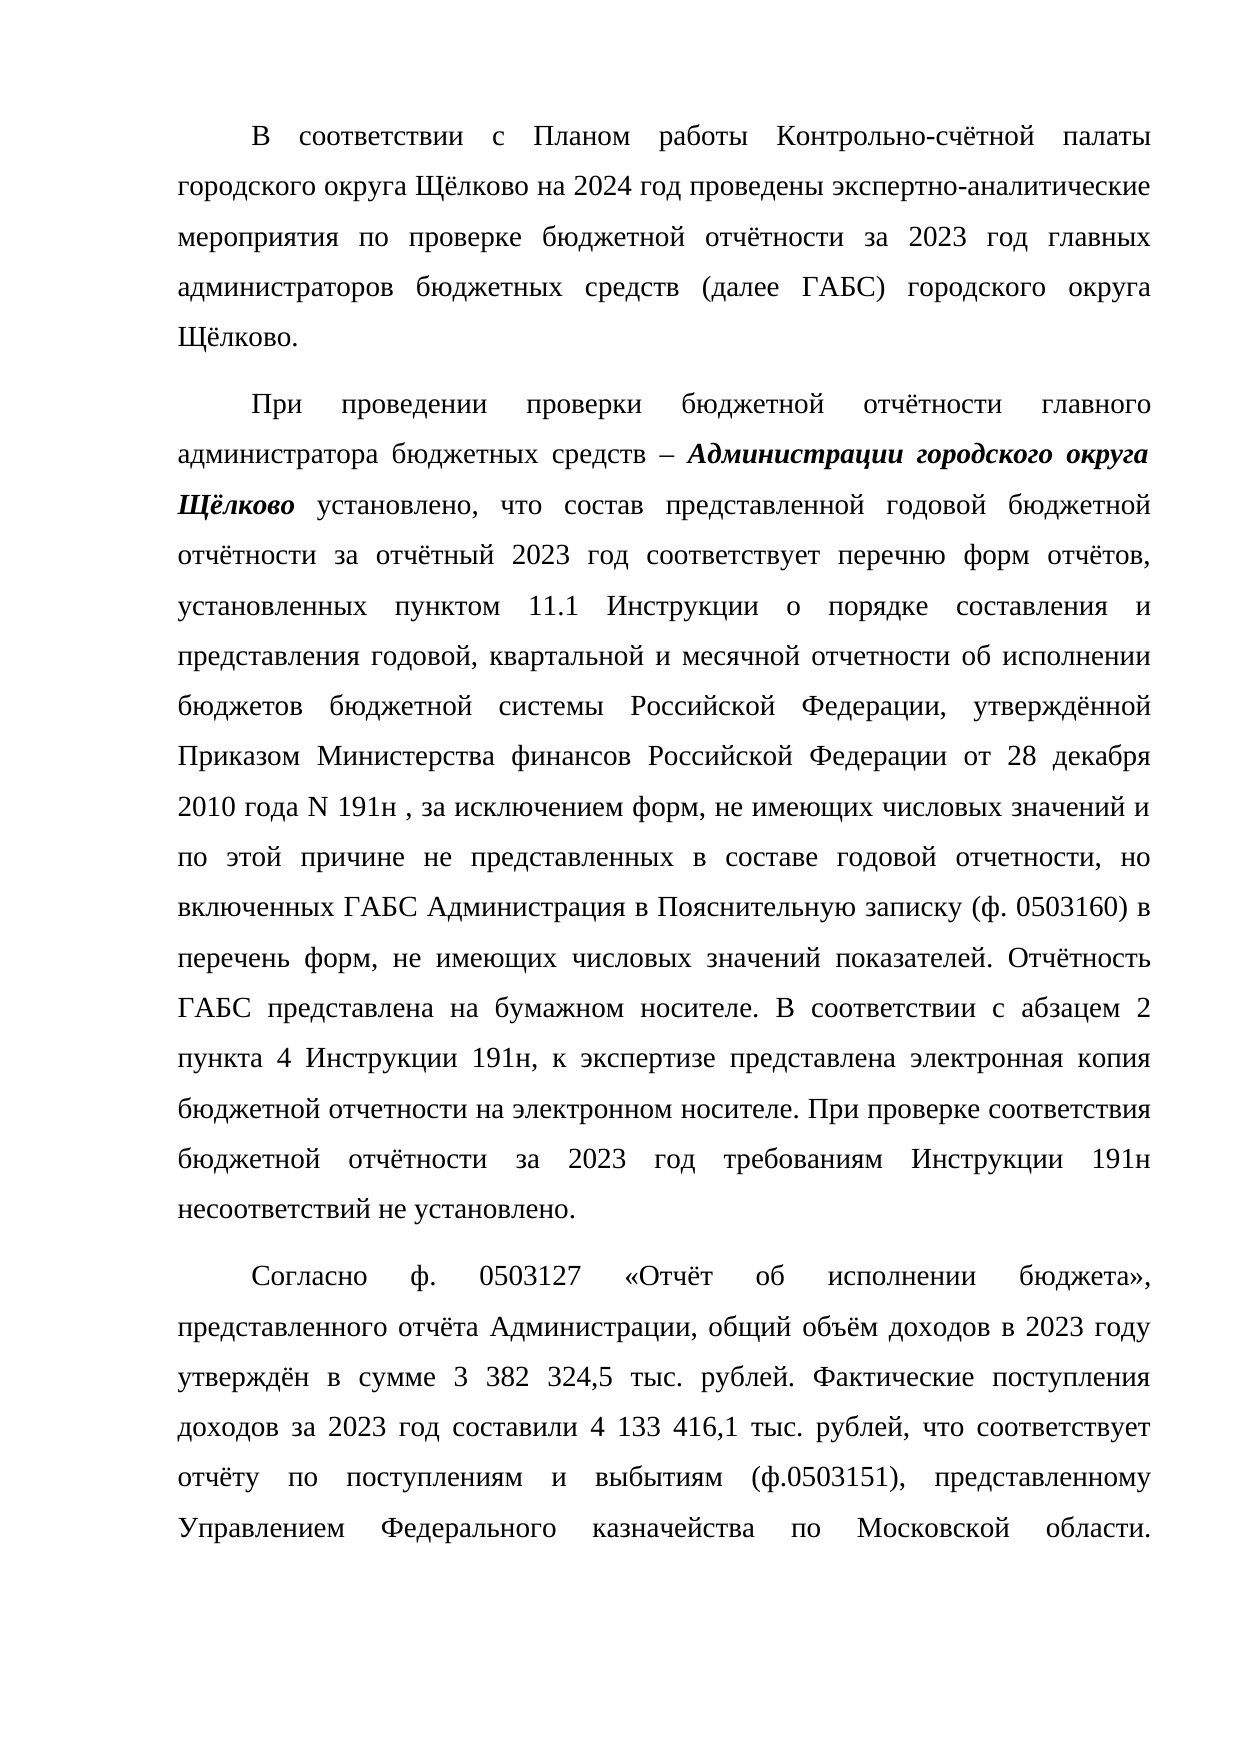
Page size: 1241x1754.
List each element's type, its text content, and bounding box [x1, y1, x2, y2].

text При проведении проверки бюджетной отчётности главного администратора бюджетных средств – Администрации городского округа Щёлково установлено, что состав представленной годовой бюджетной отчётности за отчётный 2023 год соответствует перечню форм отчётов, установленных пунктом 11.1 Инструкции о порядке составления и представления годовой, квартальной и месячной отчетности об исполнении бюджетов бюджетной системы Российской Федерации, утверждённой Приказом Министерства финансов Российской Федерации от 28 декабря 2010 года N 191н , за исключением форм, не имеющих числовых значений и по этой причине не представленных в составе годовой отчетности, но включенных ГАБС Администрация в Пояснительную записку (ф. 0503160) в перечень форм, не имеющих числовых значений показателей. Отчётность ГАБС представлена на бумажном носителе. В соответствии с абзацем 2 пункта 4 Инструкции 191н, к экспертизе представлена электронная копия бюджетной отчетности на электронном носителе. При проверке соответствия бюджетной отчётности за 2023 год требованиям Инструкции 191н несоответствий не установлено. [177, 386, 1152, 1225]
text В соответствии с Планом работы Контрольно-счётной палаты городского округа Щёлково на 2024 год проведены экспертно-аналитические мероприятия по проверке бюджетной отчётности за 2023 год главных администраторов бюджетных средств (далее ГАБС) городского округа Щёлково. [177, 118, 1152, 353]
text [177, 1258, 1152, 1543]
